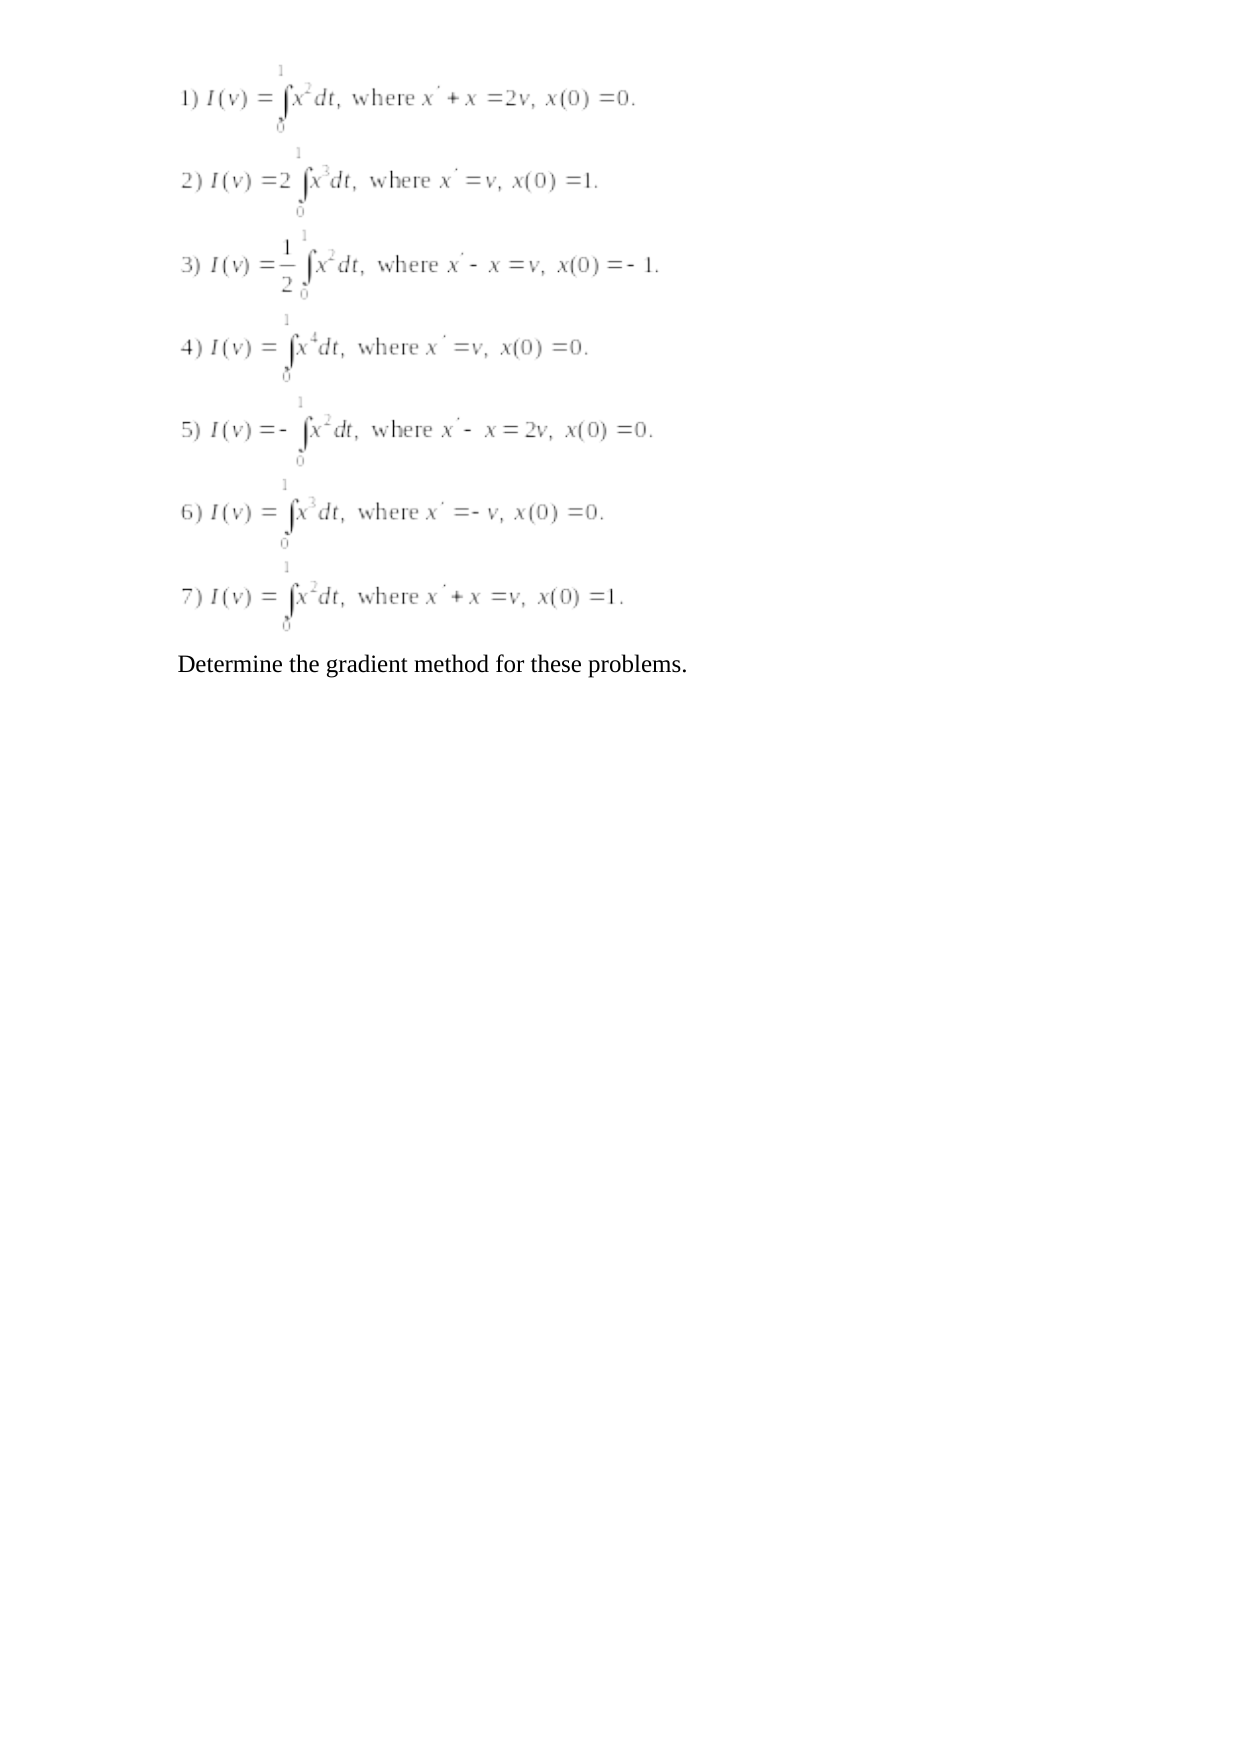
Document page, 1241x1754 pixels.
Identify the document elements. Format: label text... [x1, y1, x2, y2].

text Determine the gradient method for these problems. [177, 637, 1152, 678]
